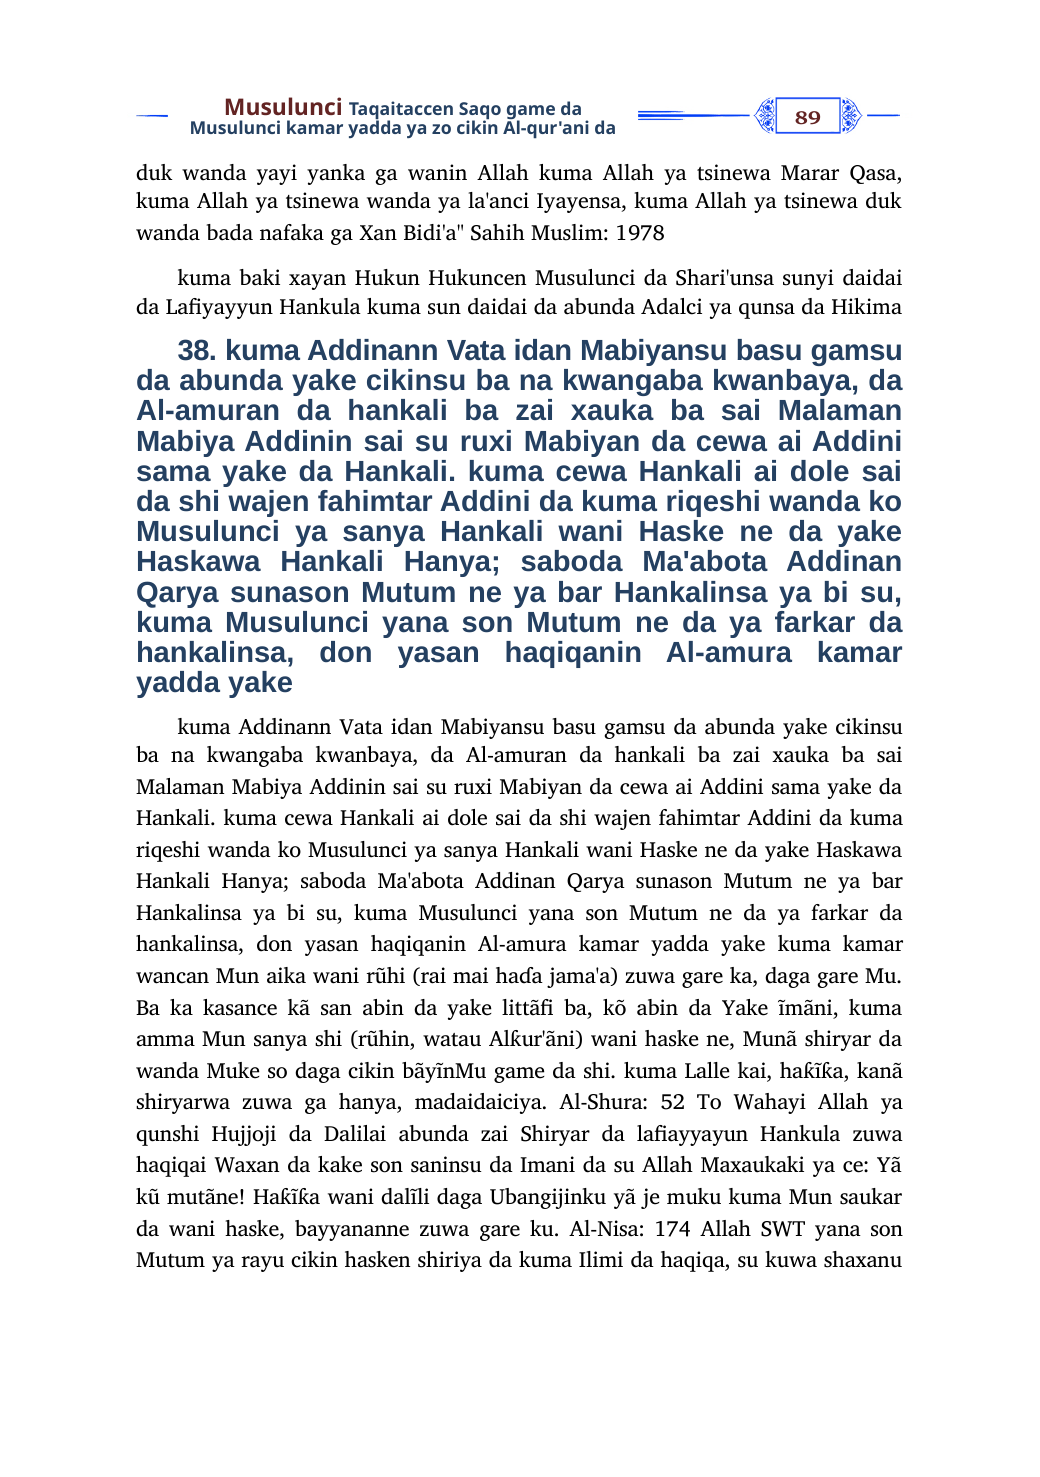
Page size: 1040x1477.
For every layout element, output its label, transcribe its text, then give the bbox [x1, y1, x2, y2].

subtitle 38. kuma Addinann Vata idan Mabiyansu basu gamsu da abunda yake cikinsu ba na kwangaba kwanbaya, da Al-amuran da hankali ba zai xauka ba sai Malaman Mabiya Addinin sai su ruxi Mabiyan da cewa ai Addini sama yake da Hankali. kuma cewa Hankali ai dole sai da shi wajen fahimtar Addini da kuma riqeshi wanda ko Musulunci ya sanya Hankali wani Haske ne da yake Haskawa Hankali Hanya; saboda Ma'abota Addinan Qarya sunason Mutum ne ya bar Hankalinsa ya bi su, kuma Musulunci yana son Mutum ne da ya farkar da hankalinsa, don yasan haqiqanin Al-amura kamar yadda yake [136, 336, 903, 699]
subtitle kuma baki xayan Hukun Hukuncen Musulunci da Shari'unsa sunyi daidai da Lafiyayyun Hankula kuma sun daidai da abunda Adalci ya qunsa da Hikima [136, 260, 903, 324]
picture [639, 94, 913, 137]
picture [127, 100, 167, 128]
